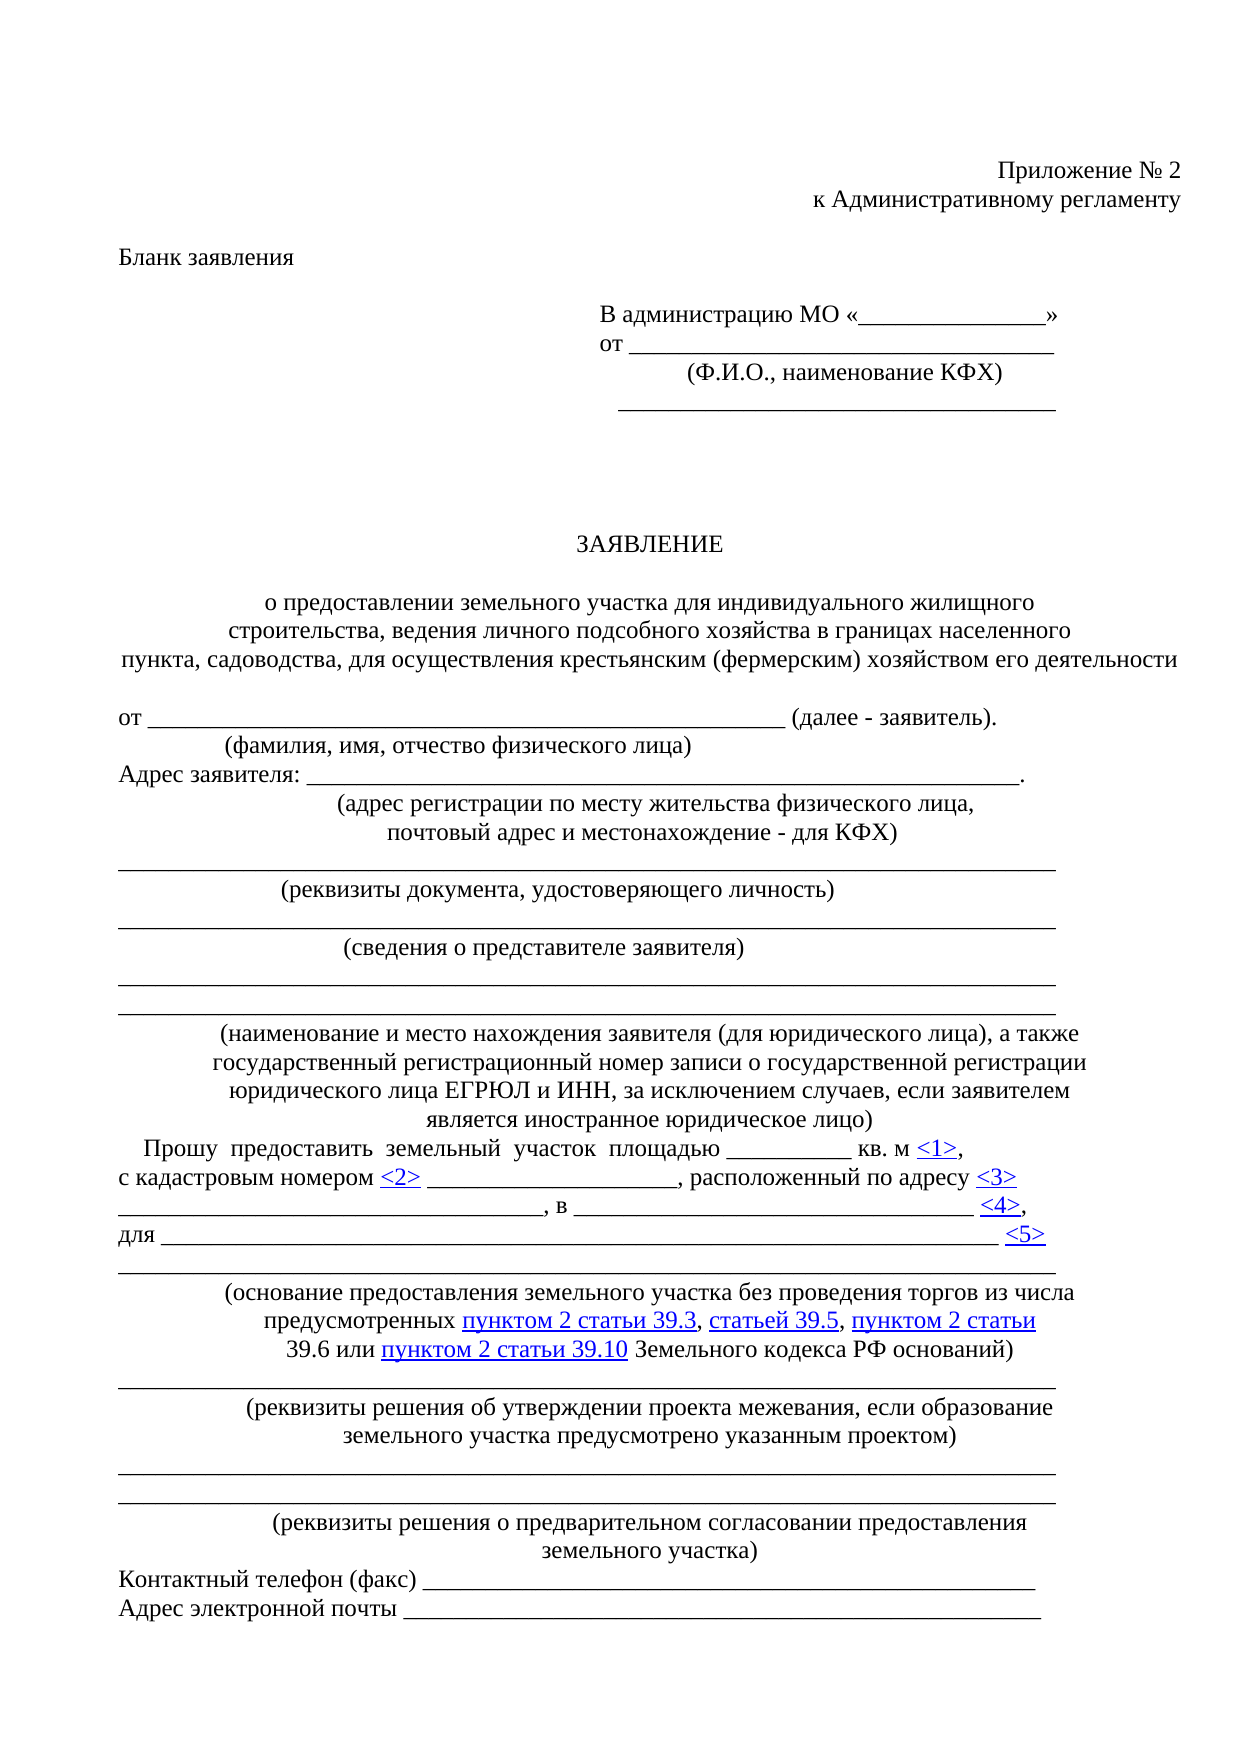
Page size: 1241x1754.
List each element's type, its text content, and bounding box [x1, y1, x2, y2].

text ___________________________________________________________________________ [118, 1248, 1181, 1277]
text ___________________________________________________________________________ [118, 845, 1181, 874]
text государственный регистрационный номер записи о государственной регистрации [118, 1047, 1181, 1075]
text с кадастровым номером <2> ____________________, расположенный по адресу <3> [118, 1162, 1181, 1190]
text ___________________________________________________________________________ [118, 989, 1181, 1018]
text к Административному регламенту [118, 184, 1181, 213]
text юридического лица ЕГРЮЛ и ИНН, за исключением случаев, если заявителем [118, 1075, 1181, 1104]
text ___________________________________________________________________________ [118, 1478, 1181, 1507]
text ЗАЯВЛЕНИЕ [118, 529, 1181, 558]
text для ___________________________________________________________________ <5> [118, 1219, 1181, 1248]
text предусмотренных пунктом 2 статьи 39.3, статьей 39.5, пунктом 2 статьи [118, 1305, 1181, 1334]
text от ___________________________________________________ (далее - заявитель). [118, 702, 1181, 730]
text (фамилия, имя, отчество физического лица) [118, 730, 1181, 759]
text 39.6 или пунктом 2 статьи 39.10 Земельного кодекса РФ оснований) [118, 1334, 1181, 1363]
text (реквизиты решения о предварительном согласовании предоставления [118, 1507, 1181, 1535]
text земельного участка предусмотрено указанным проектом) [118, 1420, 1181, 1449]
text почтовый адрес и местонахождение - для КФХ) [118, 817, 1181, 845]
text Адрес электронной почты ___________________________________________________ [118, 1593, 1181, 1622]
text В администрацию МО «_______________» [118, 299, 1181, 328]
text ___________________________________________________________________________ [118, 1363, 1181, 1392]
text (адрес регистрации по месту жительства физического лица, [118, 788, 1181, 817]
text пункта, садоводства, для осуществления крестьянским (фермерским) хозяйством его деятельности [118, 644, 1181, 673]
text Бланк заявления [118, 242, 1181, 270]
text является иностранное юридическое лицо) [118, 1104, 1181, 1133]
text ___________________________________________________________________________ [118, 903, 1181, 932]
text земельного участка) [118, 1535, 1181, 1564]
text от __________________________________ [118, 328, 1181, 357]
text ___________________________________________________________________________ [118, 960, 1181, 989]
text __________________________________, в ________________________________ <4>, [118, 1190, 1181, 1219]
text (основание предоставления земельного участка без проведения торгов из числа [118, 1277, 1181, 1305]
text строительства, ведения личного подсобного хозяйства в границах населенного [118, 615, 1181, 644]
text (наименование и место нахождения заявителя (для юридического лица), а также [118, 1018, 1181, 1047]
text ___________________________________________________________________________ [118, 1449, 1181, 1478]
text Контактный телефон (факс) _________________________________________________ [118, 1564, 1181, 1593]
text о предоставлении земельного участка для индивидуального жилищного [118, 587, 1181, 615]
text (Ф.И.О., наименование КФХ) [118, 357, 1181, 385]
text (реквизиты документа, удостоверяющего личность) [118, 874, 1181, 903]
text ___________________________________ [118, 385, 1181, 414]
text Прошу предоставить земельный участок площадью __________ кв. м <1>, [118, 1133, 1181, 1162]
text Приложение № 2 [118, 155, 1181, 184]
text Адрес заявителя: _________________________________________________________. [118, 759, 1181, 788]
text (сведения о представителе заявителя) [118, 932, 1181, 960]
text (реквизиты решения об утверждении проекта межевания, если образование [118, 1392, 1181, 1420]
